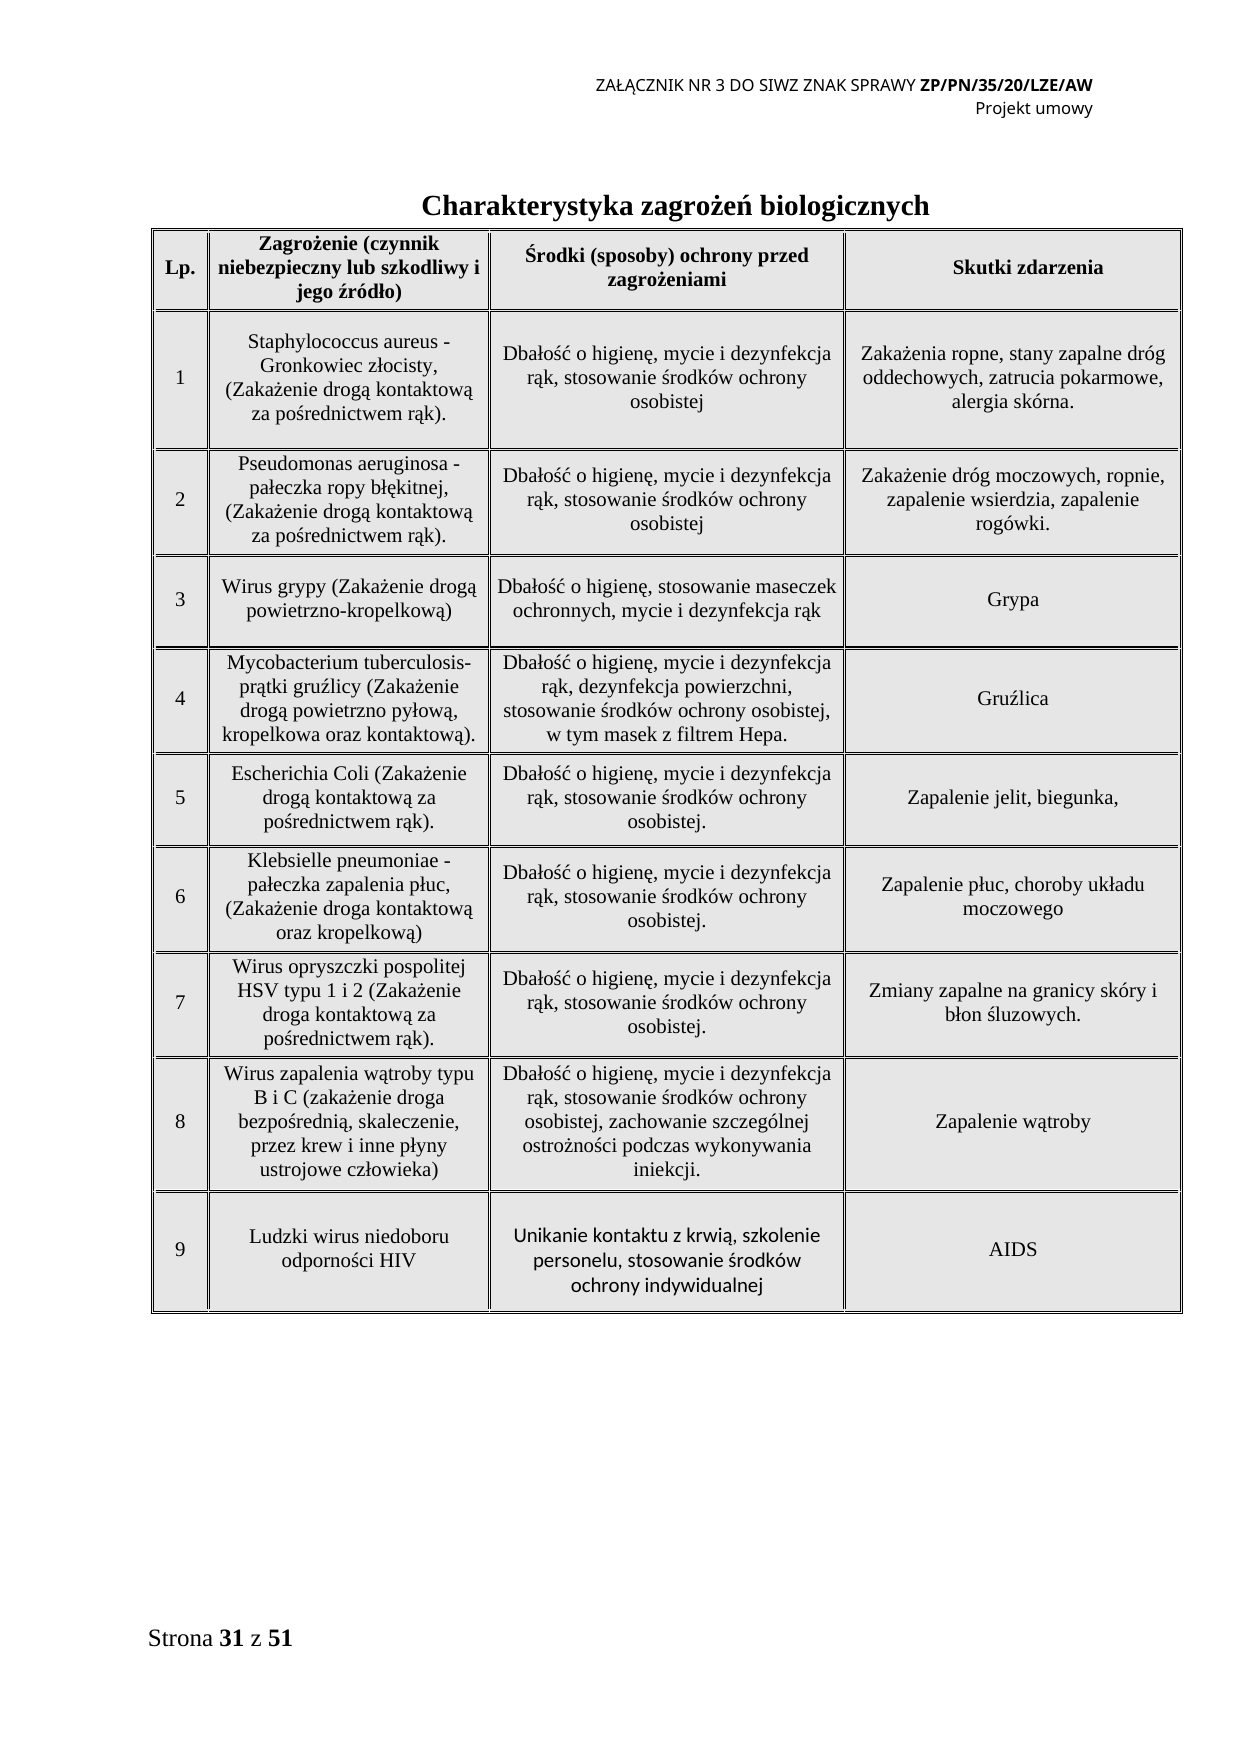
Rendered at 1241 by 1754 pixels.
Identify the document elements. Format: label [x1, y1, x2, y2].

table_cell [148, 148, 1203, 1586]
